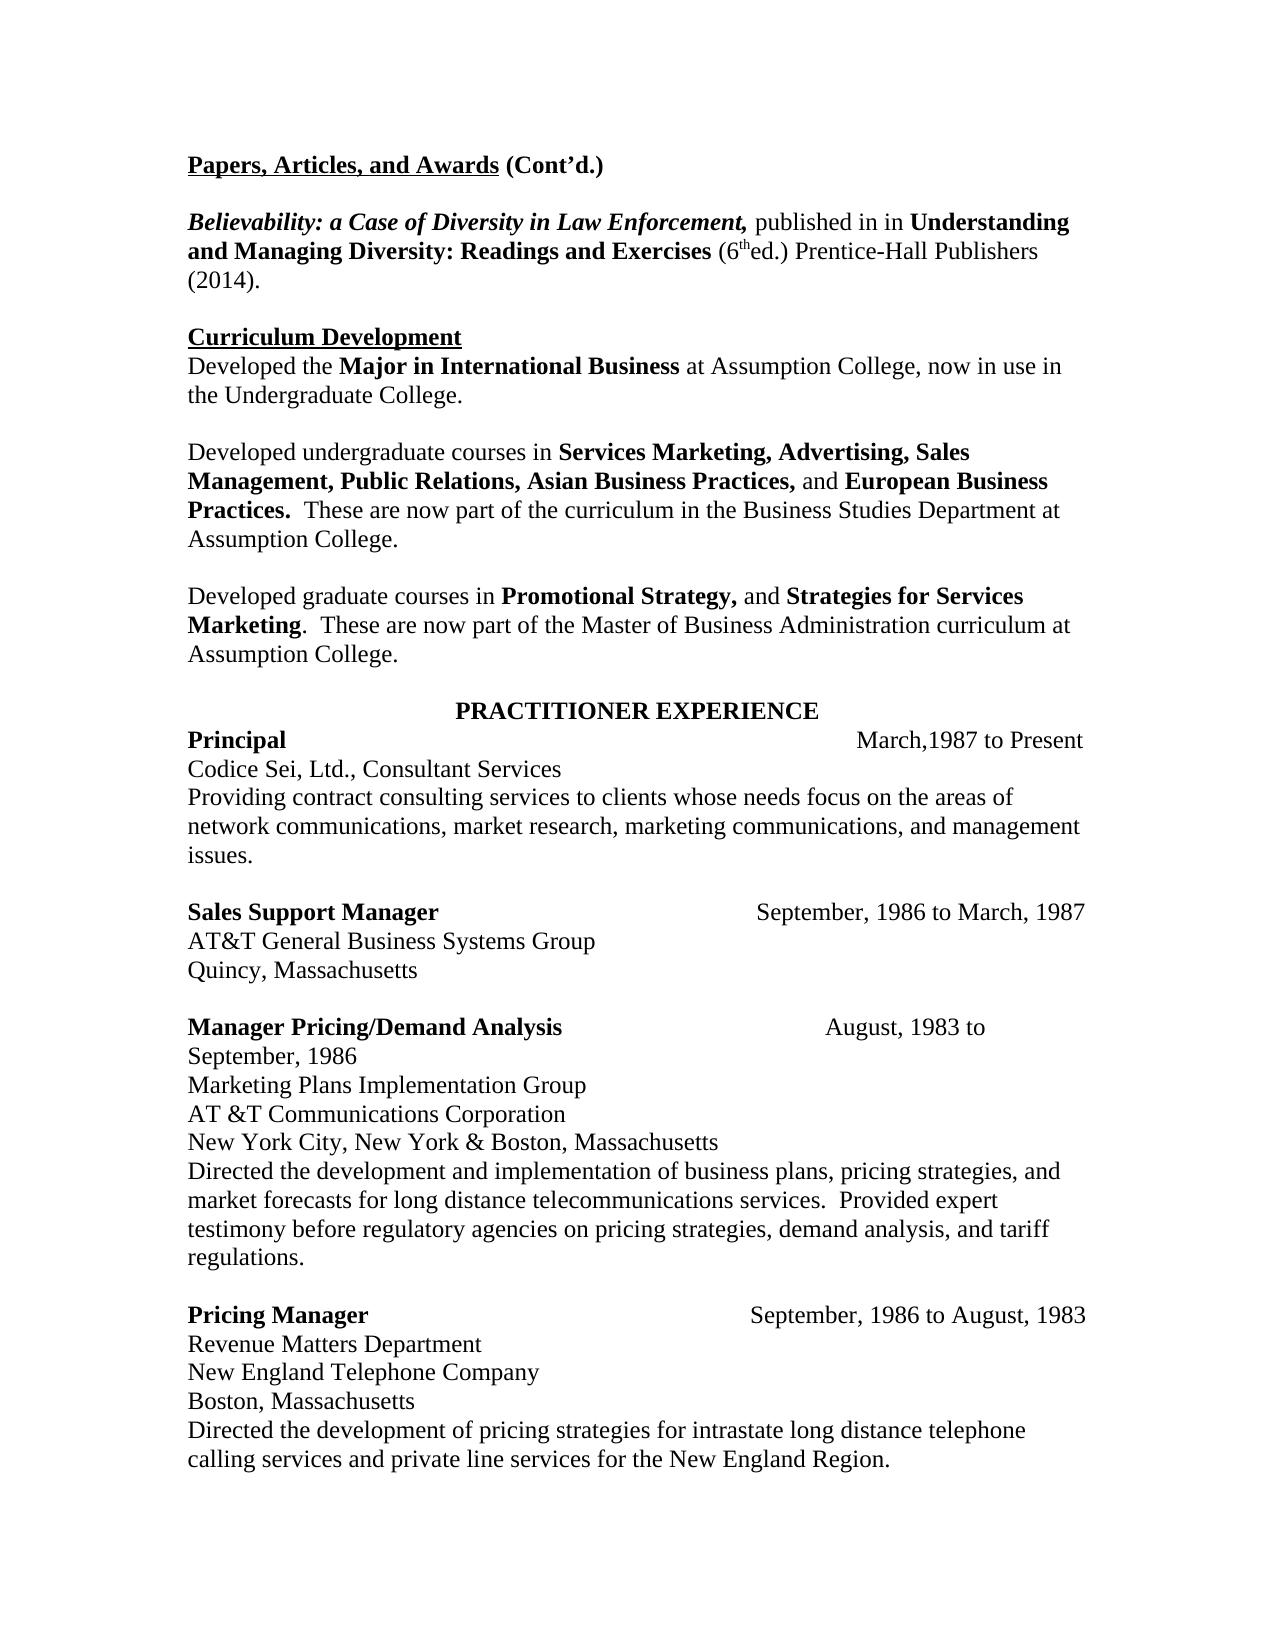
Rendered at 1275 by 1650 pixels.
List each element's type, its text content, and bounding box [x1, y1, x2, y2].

text Sales Support Manager September, 1986 to March, 1987 [187, 897, 1087, 926]
text Developed the Major in International Business at Assumption College, now in use in the Undergraduate College. [187, 351, 1087, 409]
text Papers, Articles, and Awards (Cont’d.) [187, 150, 1087, 179]
text Directed the development of pricing strategies for intrastate long distance telephone calling services and private line services for the New England Region. [187, 1415, 1087, 1472]
text Quincy, Massachusetts [187, 955, 1087, 984]
text New York City, New York & Boston, Massachusetts [187, 1127, 1087, 1156]
text Believability: a Case of Diversity in Law Enforcement, published in in Understanding and Managing Diversity: Readings and Exercises (6thed.) Prentice-Hall Publishers (2014). [187, 207, 1087, 294]
text Codice Sei, Ltd., Consultant Services [187, 754, 1087, 782]
text Developed graduate courses in Promotional Strategy, and Strategies for Services Marketing. These are now part of the Master of Business Administration curriculum at Assumption College. [187, 581, 1087, 667]
text AT&T General Business Systems Group [187, 926, 1087, 955]
text Curriculum Development [187, 322, 1087, 351]
text Manager Pricing/Demand Analysis August, 1983 to September, 1986 [187, 1012, 1087, 1070]
text PRACTITIONER EXPERIENCE [187, 696, 1087, 725]
text Pricing Manager September, 1986 to August, 1983 [187, 1300, 1087, 1329]
text Boston, Massachusetts [187, 1386, 1087, 1415]
text Directed the development and implementation of business plans, pricing strategies, and market forecasts for long distance telecommunications services. Provided expert testimony before regulatory agencies on pricing strategies, demand analysis, and tariff regulations. [187, 1156, 1087, 1271]
text AT &T Communications Corporation [187, 1099, 1087, 1127]
text Marketing Plans Implementation Group [187, 1070, 1087, 1099]
text Principal March,1987 to Present [187, 725, 1087, 754]
text Revenue Matters Department [187, 1329, 1087, 1357]
text New England Telephone Company [187, 1357, 1087, 1386]
text Developed undergraduate courses in Services Marketing, Advertising, Sales Management, Public Relations, Asian Business Practices, and European Business Practices. These are now part of the curriculum in the Business Studies Department at Assumption College. [187, 437, 1087, 552]
text Providing contract consulting services to clients whose needs focus on the areas of network communications, market research, marketing communications, and management issues. [187, 782, 1087, 869]
